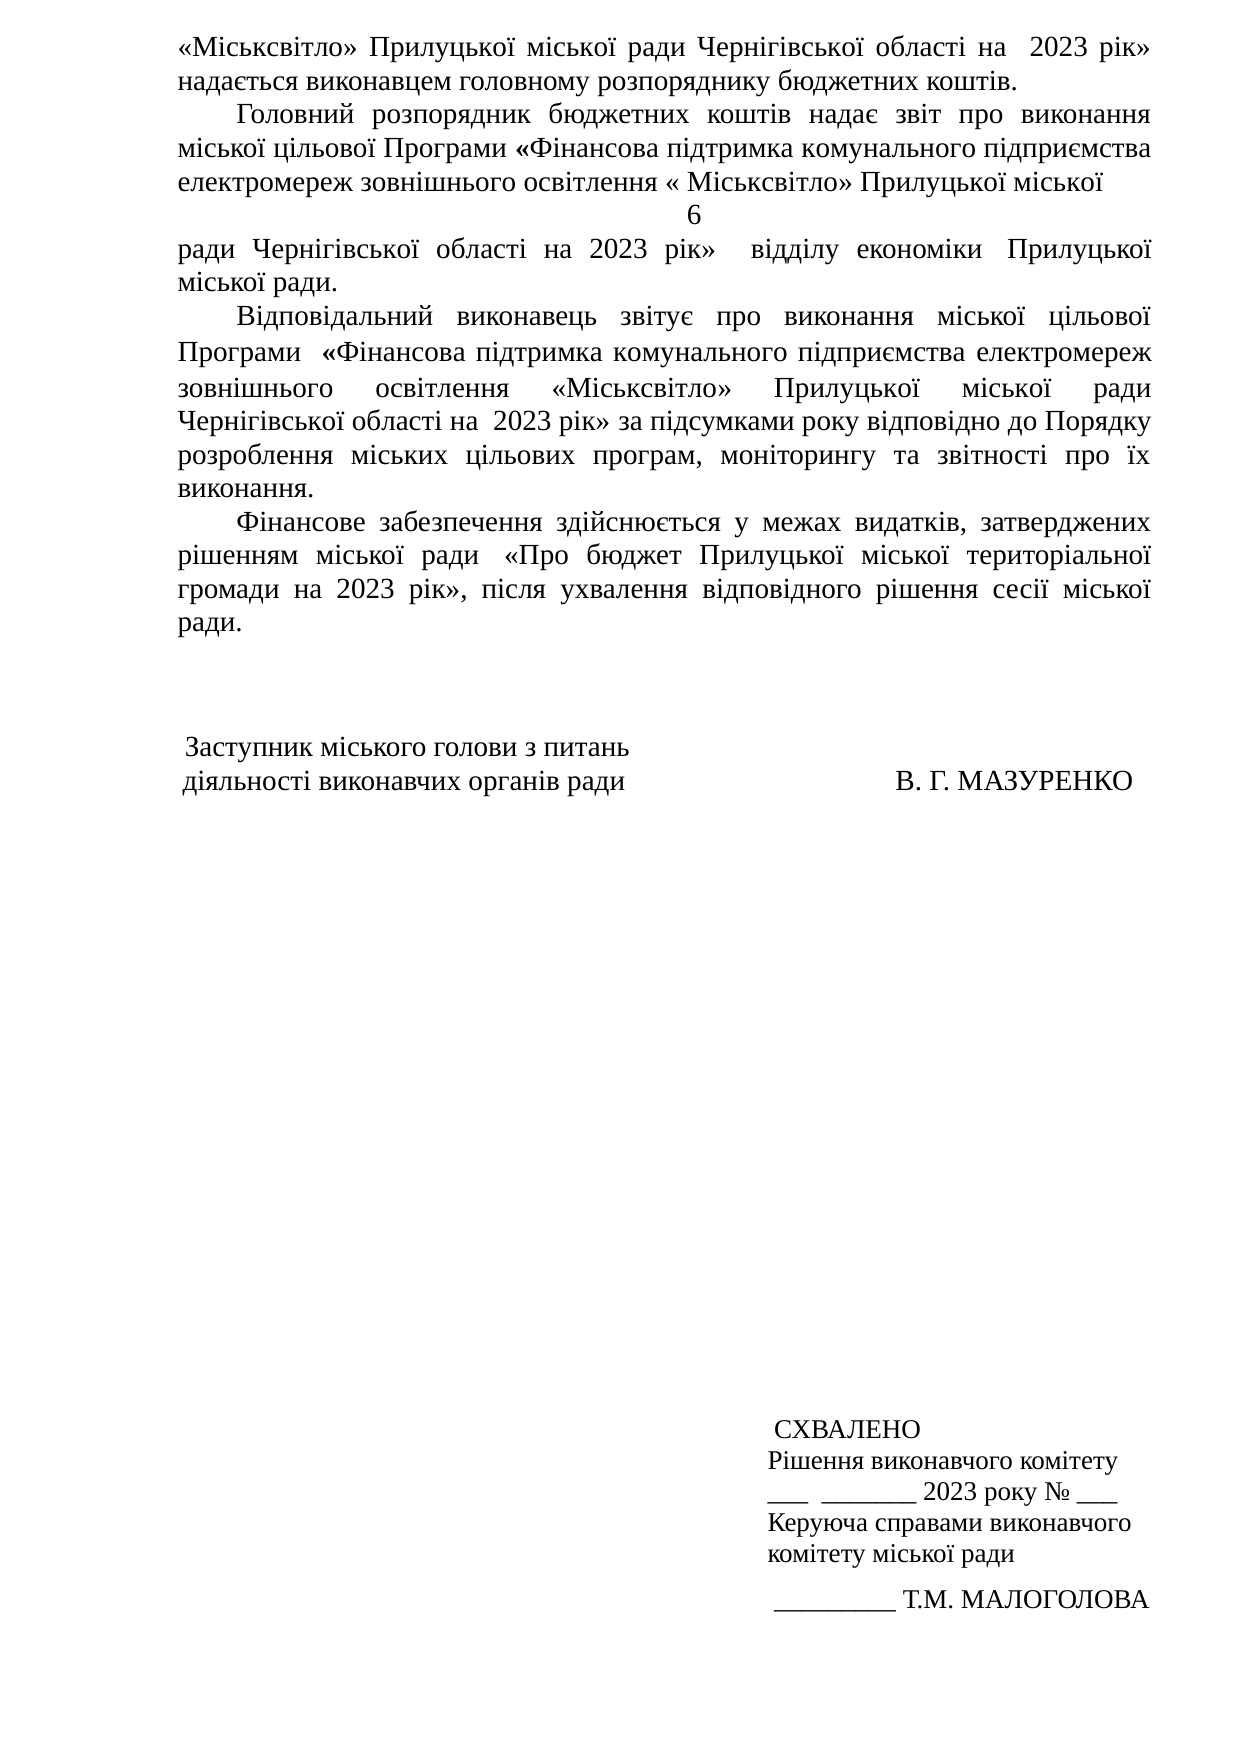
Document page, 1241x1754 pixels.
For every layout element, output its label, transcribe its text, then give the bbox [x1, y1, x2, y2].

text Головний розпорядник бюджетних коштів надає звіт про виконання міської цільової Програми «Фінансова підтримка комунального підприємства електромереж зовнішнього освітлення « Міськсвітло» Прилуцької міської [177, 97, 1152, 197]
text Фінансове забезпечення здійснюється у межах видатків, затверджених рішенням міської ради «Про бюджет Прилуцької міської територіальної громади на 2023 рік», після ухвалення відповідного рішення сесії міської ради. [177, 504, 1152, 638]
text діяльності виконавчих органів ради В. Г. МАЗУРЕНКО [177, 763, 1152, 797]
text Відповідальний виконавець звітує про виконання міської цільової Програми «Фінансова підтримка комунального підприємства електромереж зовнішнього освітлення «Міськсвітло» Прилуцької міської ради Чернігівської області на 2023 рік» за підсумками року відповідно до Порядку розроблення міських цільових програм, моніторингу та звітності про їх виконання. [177, 298, 1152, 504]
text Заступник міського голови з питань [177, 729, 1152, 763]
text СХВАЛЕНО Рішення виконавчого комітету ___ _______ 2023 року № ___ Керуюча справами виконавчого комітету міської ради [693, 1413, 1152, 1569]
text _________ Т.М. МАЛОГОЛОВА [693, 1583, 1152, 1614]
text ради Чернігівської області на 2023 рік» відділу економіки Прилуцької міської ради. [177, 231, 1152, 298]
text 6 [177, 197, 1152, 231]
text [177, 29, 1152, 97]
